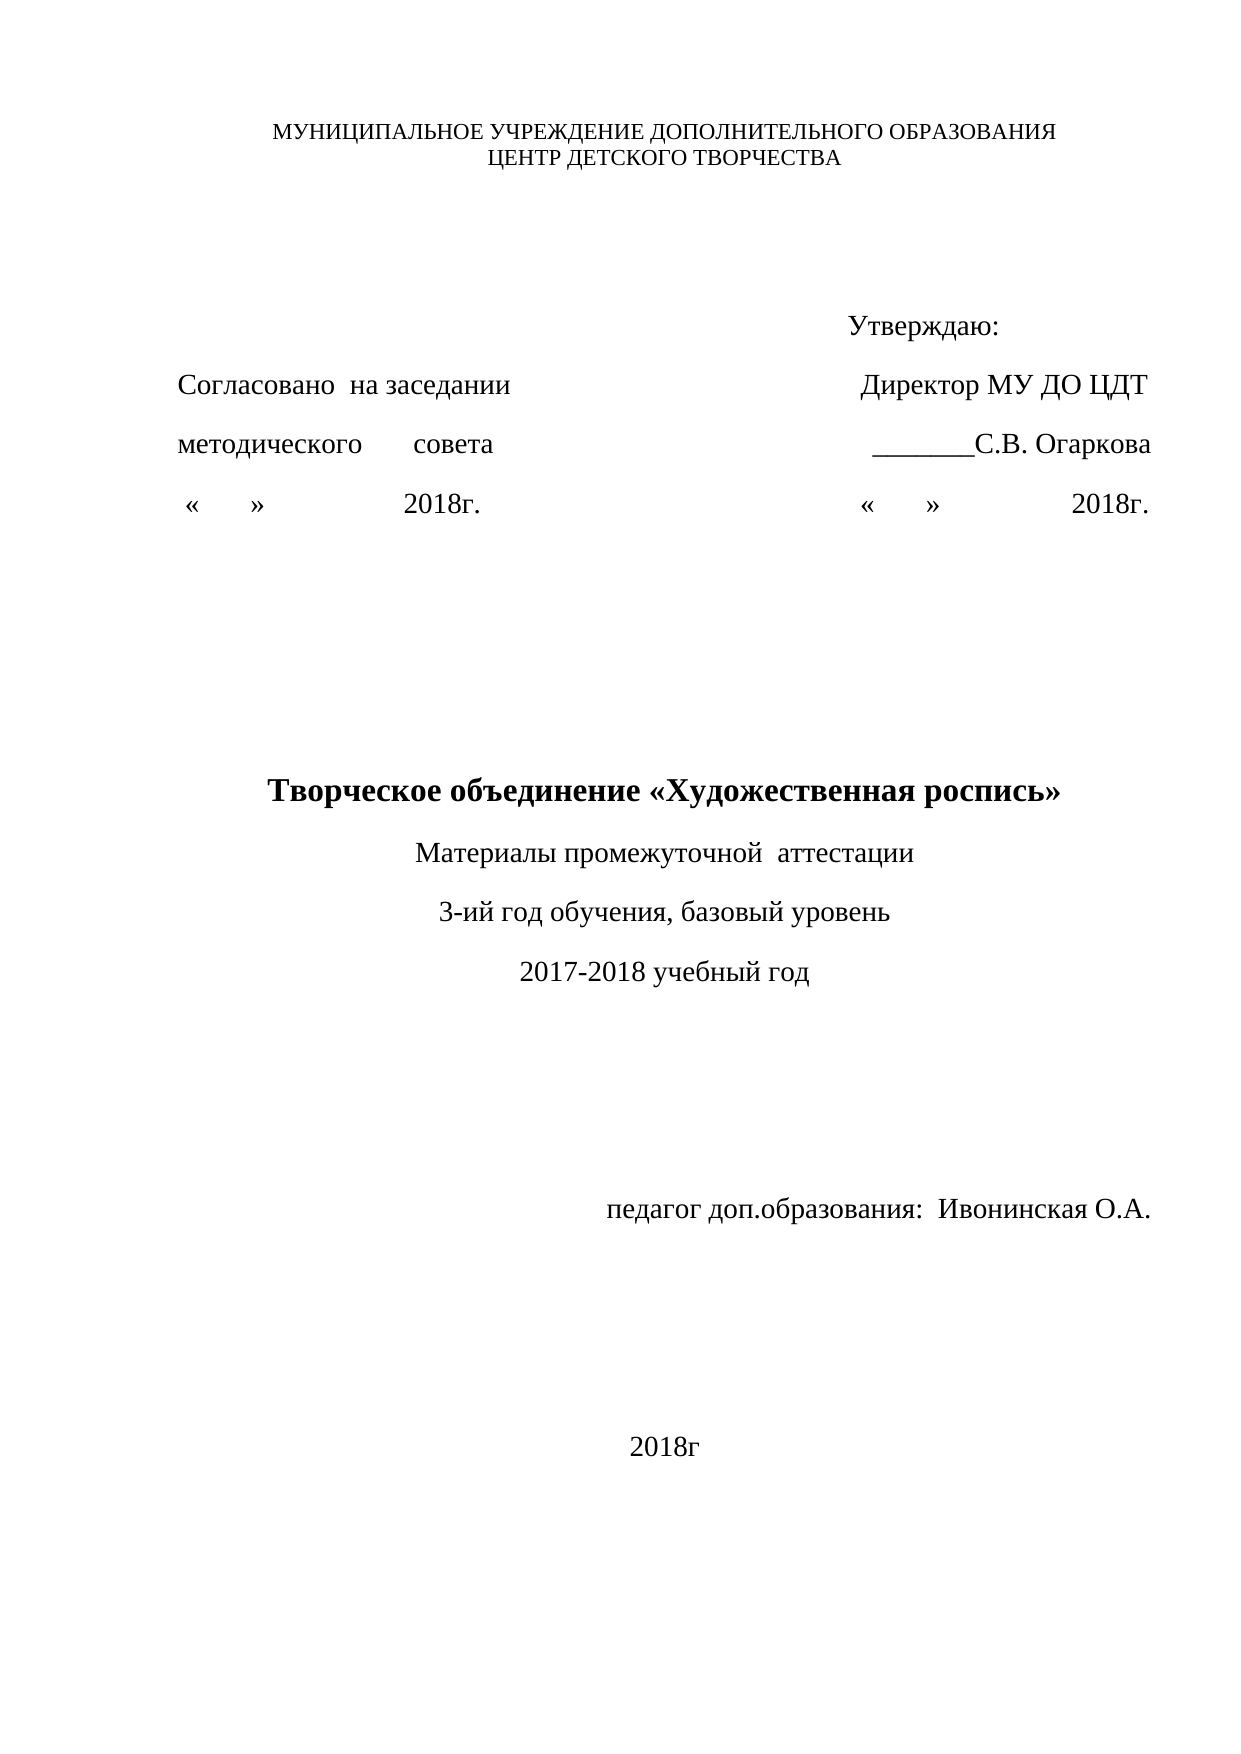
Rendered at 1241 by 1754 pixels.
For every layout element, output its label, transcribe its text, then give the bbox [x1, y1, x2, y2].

text « » 2018г. « » 2018г. [177, 486, 1152, 519]
text 2018г [177, 1429, 1152, 1462]
text педагог доп.образования: Ивонинская О.А. [177, 1191, 1152, 1225]
text ЦЕНТР ДЕТСКОГО ТВОРЧЕСТВА [177, 144, 1152, 171]
text методического совета _______С.В. Огаркова [177, 427, 1152, 460]
text Материалы промежуточной аттестации [177, 835, 1152, 869]
text 2017-2018 учебный год [177, 954, 1152, 987]
text Согласовано на заседании Директор МУ ДО ЦДТ [177, 367, 1152, 401]
text МУНИЦИПАЛЬНОЕ УЧРЕЖДЕНИЕ ДОПОЛНИТЕЛЬНОГО ОБРАЗОВАНИЯ [177, 118, 1152, 144]
text Утверждаю: [177, 308, 1152, 341]
text Творческое объединение «Художественная роспись» [177, 770, 1152, 808]
text 3-ий год обучения, базовый уровень [177, 894, 1152, 928]
